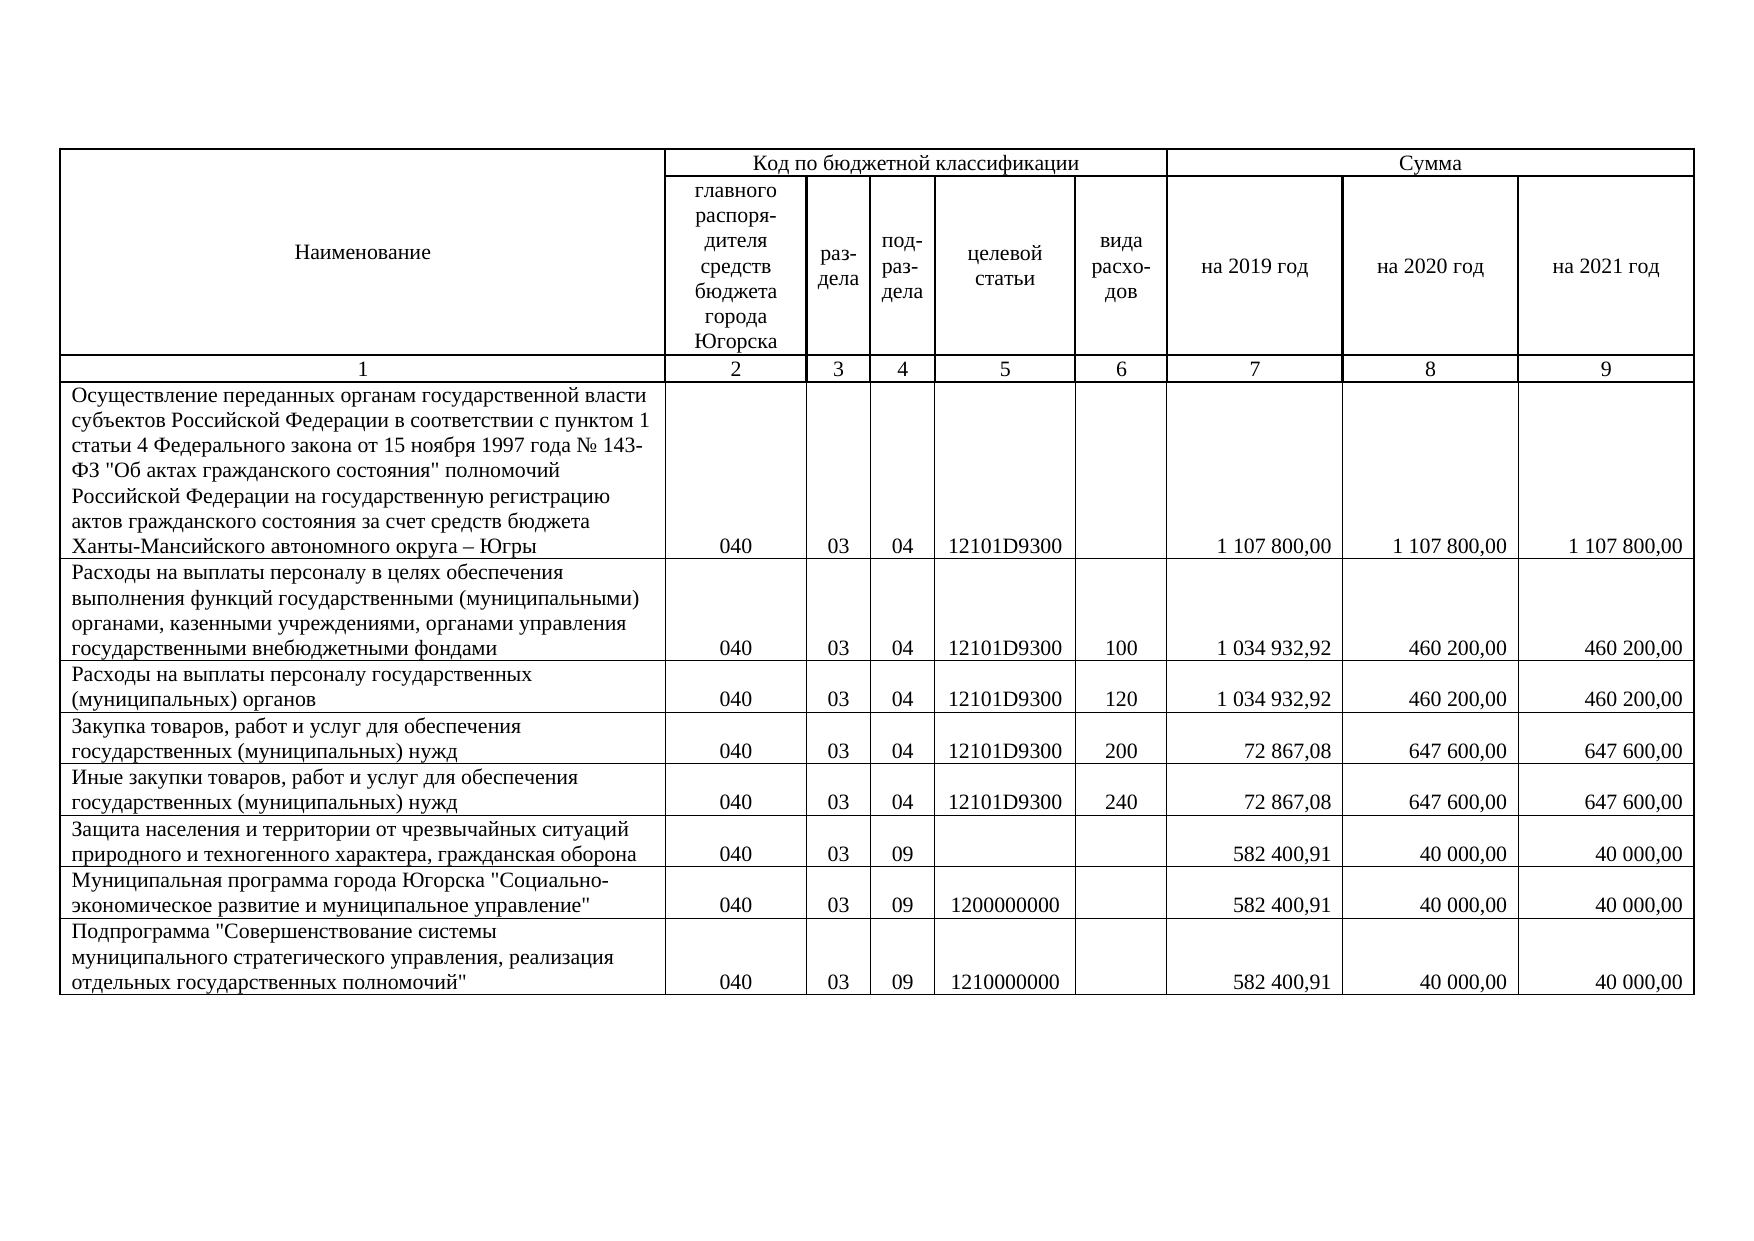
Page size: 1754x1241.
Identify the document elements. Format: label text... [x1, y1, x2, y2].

table_cell 12101D9300 [935, 764, 1075, 814]
table_cell 03 [807, 764, 870, 814]
table_cell 040 [666, 559, 806, 660]
table_cell 040 [666, 919, 806, 994]
table_cell 647 600,00 [1519, 764, 1693, 814]
table_cell 12101D9300 [935, 661, 1075, 712]
table_cell 5 [936, 356, 1074, 381]
table_cell 040 [666, 661, 806, 712]
table_cell [1076, 816, 1166, 866]
table_cell 040 [666, 867, 806, 917]
table_cell 647 600,00 [1519, 713, 1693, 763]
table_cell Подпрограмма "Совершенствование системы муниципального стратегического управления, реализация отдельных государственных полномочий" [61, 919, 665, 994]
table_cell целевой статьи [936, 177, 1074, 353]
table_cell 12101D9300 [935, 559, 1075, 660]
table_cell 04 [871, 383, 934, 558]
table_cell 460 200,00 [1519, 661, 1693, 712]
table_cell 460 200,00 [1343, 661, 1518, 712]
table_cell 1 034 932,92 [1167, 559, 1342, 660]
table_cell 04 [871, 713, 934, 763]
table_cell 100 [1076, 559, 1166, 660]
table_cell 240 [1076, 764, 1166, 814]
table_cell 1 107 800,00 [1343, 383, 1518, 558]
table_cell Закупка товаров, работ и услуг для обеспечения государственных (муниципальных) нужд [61, 713, 665, 763]
table_cell 40 000,00 [1519, 919, 1693, 994]
table_cell 09 [871, 816, 934, 866]
table_cell [1076, 867, 1166, 917]
table_cell 582 400,91 [1167, 919, 1342, 994]
table_cell 460 200,00 [1519, 559, 1693, 660]
table_header Наименование [61, 150, 664, 353]
table_cell на 2021 год [1519, 177, 1693, 353]
table_cell Муниципальная программа города Югорска "Социально-экономическое развитие и муниципальное управление" [61, 867, 665, 917]
table_cell 1 107 800,00 [1519, 383, 1693, 558]
table_cell 1210000000 [935, 919, 1075, 994]
table_cell 03 [807, 383, 870, 558]
table_cell 09 [871, 919, 934, 994]
table_cell 200 [1076, 713, 1166, 763]
table_cell 1 034 932,92 [1167, 661, 1342, 712]
table_cell под- раз- дела [871, 177, 934, 353]
table_cell 04 [871, 661, 934, 712]
table_cell 03 [807, 661, 870, 712]
table_cell [935, 816, 1075, 866]
table_header Код по бюджетной классификации [666, 150, 1166, 175]
table_cell 03 [807, 867, 870, 917]
table_header Сумма [1168, 150, 1693, 175]
table_cell 40 000,00 [1343, 919, 1518, 994]
table_cell 647 600,00 [1343, 713, 1518, 763]
table_cell на 2020 год [1344, 177, 1517, 353]
table_cell главного распоря- дителя средств бюджета города Югорска [666, 177, 805, 353]
table_cell 2 [666, 356, 805, 381]
table_cell Расходы на выплаты персоналу государственных (муниципальных) органов [61, 661, 665, 712]
table_cell 1 107 800,00 [1167, 383, 1342, 558]
table_cell 03 [807, 816, 870, 866]
table_cell 040 [666, 764, 806, 814]
table_cell 9 [1519, 356, 1693, 381]
table_cell 72 867,08 [1167, 764, 1342, 814]
table_cell 03 [807, 919, 870, 994]
table_cell 8 [1344, 356, 1517, 381]
table_cell 12101D9300 [935, 383, 1075, 558]
table_cell 4 [871, 356, 934, 381]
table_cell 72 867,08 [1167, 713, 1342, 763]
table_cell 040 [666, 383, 806, 558]
table_cell 40 000,00 [1519, 816, 1693, 866]
table_cell 04 [871, 559, 934, 660]
table_cell 1200000000 [935, 867, 1075, 917]
table_cell 1 [61, 356, 664, 381]
table_cell 7 [1168, 356, 1341, 381]
table_cell Иные закупки товаров, работ и услуг для обеспечения государственных (муниципальных) нужд [61, 764, 665, 814]
table_cell 03 [807, 713, 870, 763]
table_cell 04 [871, 764, 934, 814]
table_cell Защита населения и территории от чрезвычайных ситуаций природного и техногенного характера, гражданская оборона [61, 816, 665, 866]
table_cell 03 [807, 559, 870, 660]
table_cell 460 200,00 [1343, 559, 1518, 660]
table_cell 582 400,91 [1167, 816, 1342, 866]
table_cell раз- дела [808, 177, 869, 353]
table_cell Расходы на выплаты персоналу в целях обеспечения выполнения функций государственными (муниципальными) органами, казенными учреждениями, органами управления государственными внебюджетными фондами [61, 559, 665, 660]
table_cell 12101D9300 [935, 713, 1075, 763]
table_cell на 2019 год [1168, 177, 1341, 353]
table_cell 120 [1076, 661, 1166, 712]
table_cell 09 [871, 867, 934, 917]
table_cell [1076, 383, 1166, 558]
table_cell 040 [666, 713, 806, 763]
table_cell 40 000,00 [1343, 867, 1518, 917]
table_cell 040 [666, 816, 806, 866]
table_cell Осуществление переданных органам государственной власти субъектов Российской Федерации в соответствии с пунктом 1 статьи 4 Федерального закона от 15 ноября 1997 года № 143-ФЗ "Об актах гражданского состояния" полномочий Российской Федерации на государственную регистрацию актов гражданского состояния за счет средств бюджета Ханты-Мансийского автономного округа – Югры [61, 383, 665, 558]
table_cell 647 600,00 [1343, 764, 1518, 814]
table_cell 6 [1076, 356, 1166, 381]
table_cell 3 [808, 356, 869, 381]
table_cell вида расхо-дов [1076, 177, 1166, 353]
table_cell [1076, 919, 1166, 994]
table_cell 40 000,00 [1519, 867, 1693, 917]
table_cell 582 400,91 [1167, 867, 1342, 917]
table_cell 40 000,00 [1343, 816, 1518, 866]
